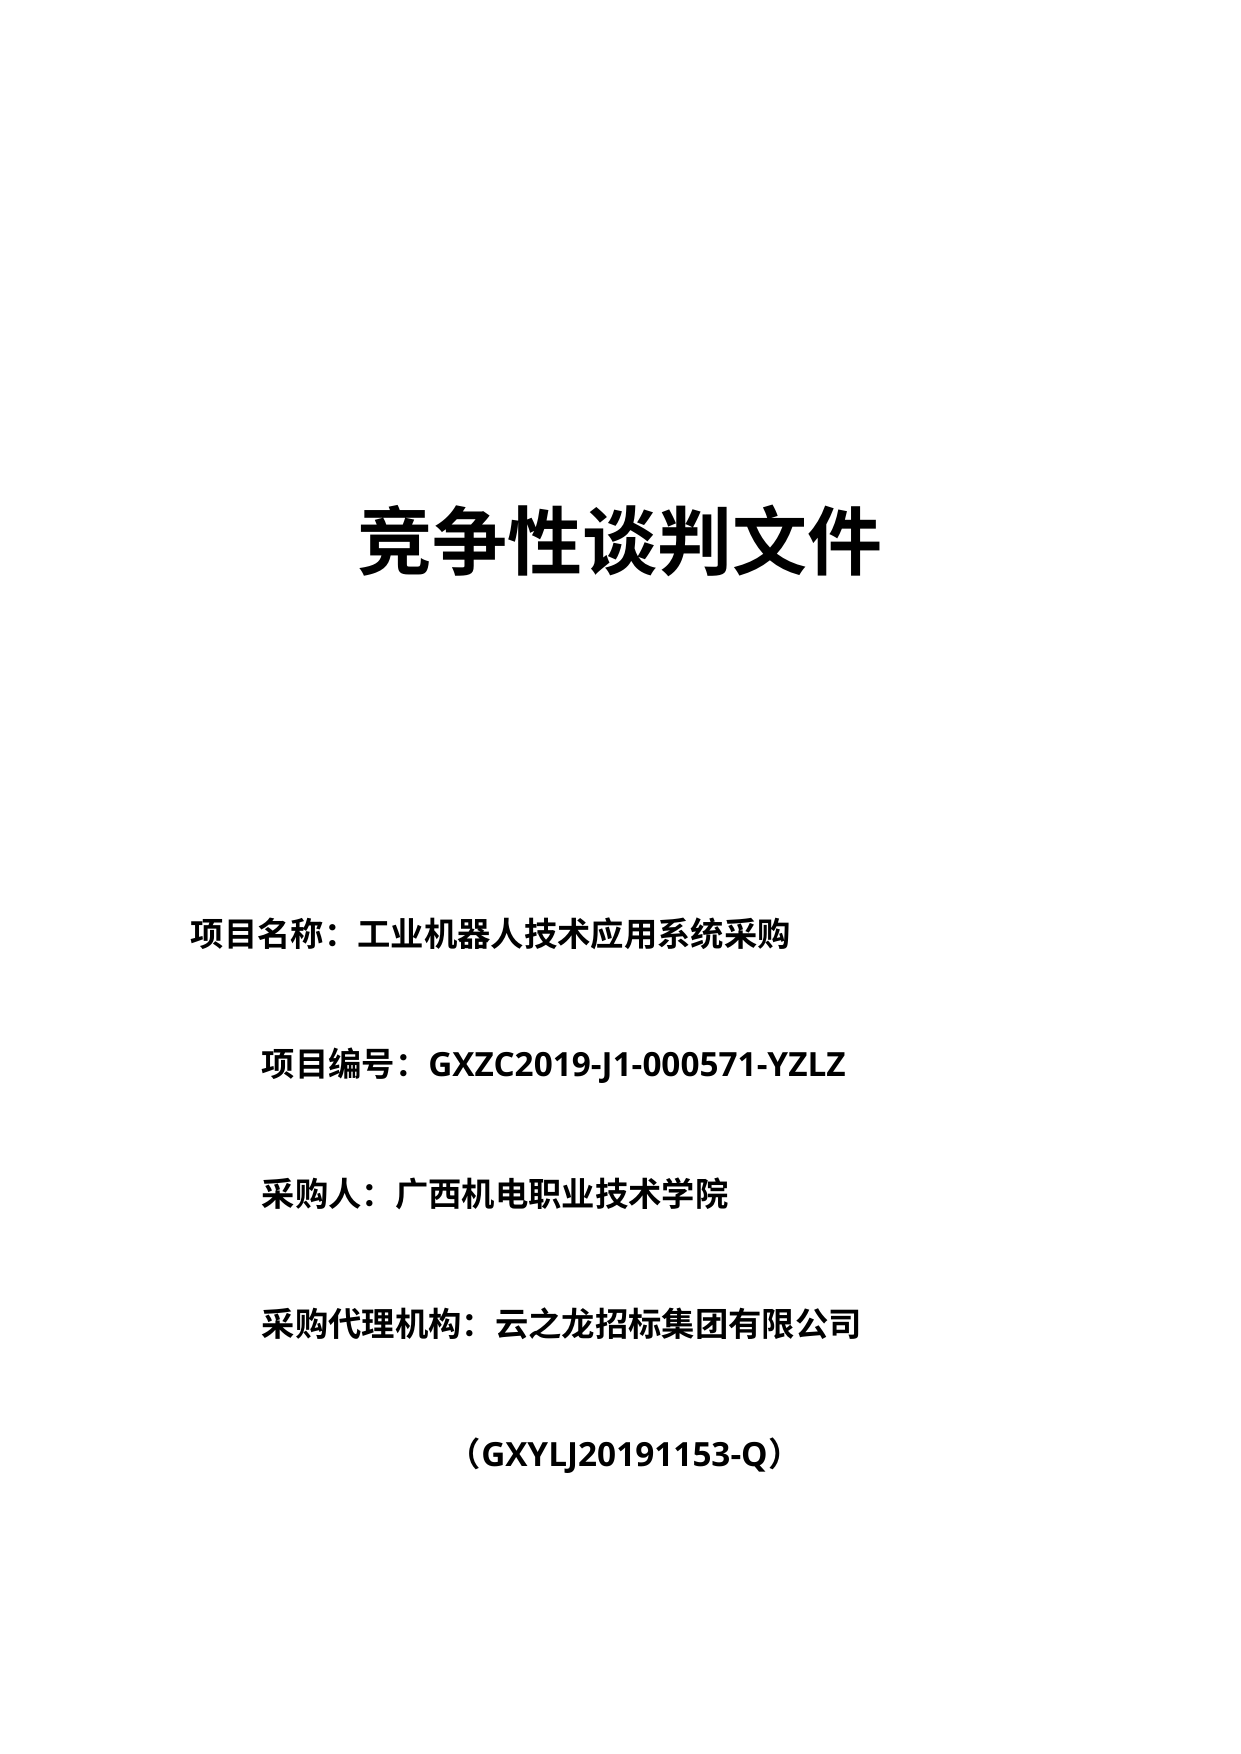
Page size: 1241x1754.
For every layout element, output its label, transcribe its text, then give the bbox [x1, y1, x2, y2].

text 采购代理机构：云之龙招标集团有限公司 [112, 1289, 1128, 1354]
text 竞争性谈判文件 [112, 472, 1128, 602]
text 项目名称：工业机器人技术应用系统采购 [112, 899, 1128, 964]
text 采购人：广西机电职业技术学院 [112, 1159, 1128, 1224]
text 项目编号：GXZC2019-J1-000571-YZLZ [112, 1029, 1128, 1094]
text （GXYLJ20191153-Q） [112, 1419, 1128, 1484]
